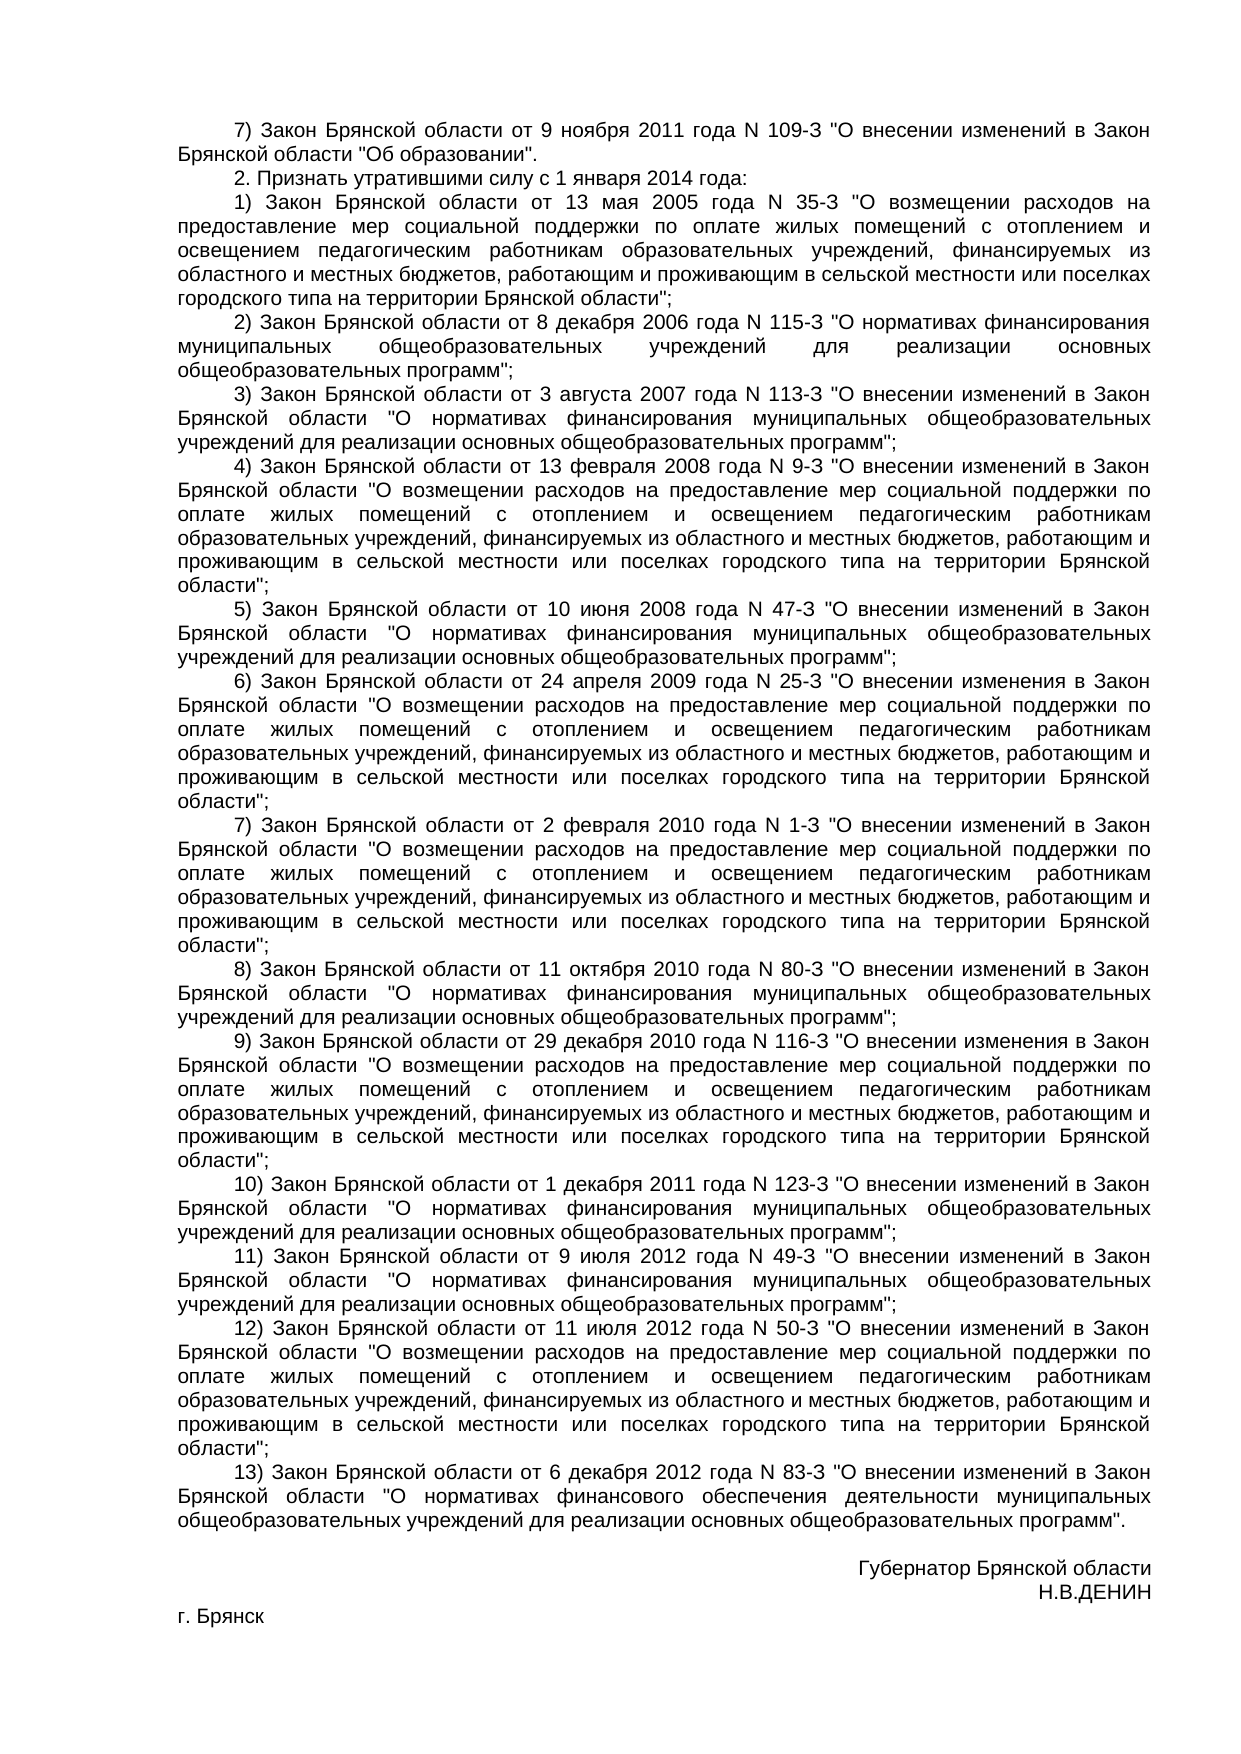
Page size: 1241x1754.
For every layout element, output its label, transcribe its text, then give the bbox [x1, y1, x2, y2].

text 2) Закон Брянской области от 8 декабря 2006 года N 115-З "О нормативах финансирования муниципальных общеобразовательных учреждений для реализации основных общеобразовательных программ"; [177, 310, 1152, 382]
text 2. Признать утратившими силу с 1 января 2014 года: [177, 166, 1152, 190]
text 4) Закон Брянской области от 13 февраля 2008 года N 9-З "О внесении изменений в Закон Брянской области "О возмещении расходов на предоставление мер социальной поддержки по оплате жилых помещений с отоплением и освещением педагогическим работникам образовательных учреждений, финансируемых из областного и местных бюджетов, работающим и проживающим в сельской местности или поселках городского типа на территории Брянской области"; [177, 453, 1152, 597]
text 9) Закон Брянской области от 29 декабря 2010 года N 116-З "О внесении изменения в Закон Брянской области "О возмещении расходов на предоставление мер социальной поддержки по оплате жилых помещений с отоплением и освещением педагогическим работникам образовательных учреждений, финансируемых из областного и местных бюджетов, работающим и проживающим в сельской местности или поселках городского типа на территории Брянской области"; [177, 1028, 1152, 1172]
text 7) Закон Брянской области от 2 февраля 2010 года N 1-З "О внесении изменений в Закон Брянской области "О возмещении расходов на предоставление мер социальной поддержки по оплате жилых помещений с отоплением и освещением педагогическим работникам образовательных учреждений, финансируемых из областного и местных бюджетов, работающим и проживающим в сельской местности или поселках городского типа на территории Брянской области"; [177, 813, 1152, 957]
text 1) Закон Брянской области от 13 мая 2005 года N 35-З "О возмещении расходов на предоставление мер социальной поддержки по оплате жилых помещений с отоплением и освещением педагогическим работникам образовательных учреждений, финансируемых из областного и местных бюджетов, работающим и проживающим в сельской местности или поселках городского типа на территории Брянской области"; [177, 190, 1152, 310]
text 10) Закон Брянской области от 1 декабря 2011 года N 123-З "О внесении изменений в Закон Брянской области "О нормативах финансирования муниципальных общеобразовательных учреждений для реализации основных общеобразовательных программ"; [177, 1172, 1152, 1244]
text 6) Закон Брянской области от 24 апреля 2009 года N 25-З "О внесении изменения в Закон Брянской области "О возмещении расходов на предоставление мер социальной поддержки по оплате жилых помещений с отоплением и освещением педагогическим работникам образовательных учреждений, финансируемых из областного и местных бюджетов, работающим и проживающим в сельской местности или поселках городского типа на территории Брянской области"; [177, 669, 1152, 813]
text 13) Закон Брянской области от 6 декабря 2012 года N 83-З "О внесении изменений в Закон Брянской области "О нормативах финансового обеспечения деятельности муниципальных общеобразовательных учреждений для реализации основных общеобразовательных программ". [177, 1460, 1152, 1532]
text 12) Закон Брянской области от 11 июля 2012 года N 50-З "О внесении изменений в Закон Брянской области "О возмещении расходов на предоставление мер социальной поддержки по оплате жилых помещений с отоплением и освещением педагогическим работникам образовательных учреждений, финансируемых из областного и местных бюджетов, работающим и проживающим в сельской местности или поселках городского типа на территории Брянской области"; [177, 1316, 1152, 1460]
text Губернатор Брянской области [177, 1556, 1152, 1579]
text г. Брянск [177, 1603, 1152, 1627]
text 11) Закон Брянской области от 9 июля 2012 года N 49-З "О внесении изменений в Закон Брянской области "О нормативах финансирования муниципальных общеобразовательных учреждений для реализации основных общеобразовательных программ"; [177, 1244, 1152, 1316]
text 3) Закон Брянской области от 3 августа 2007 года N 113-З "О внесении изменений в Закон Брянской области "О нормативах финансирования муниципальных общеобразовательных учреждений для реализации основных общеобразовательных программ"; [177, 382, 1152, 453]
text Н.В.ДЕНИН [177, 1579, 1152, 1603]
text 7) Закон Брянской области от 9 ноября 2011 года N 109-З "О внесении изменений в Закон Брянской области "Об образовании". [177, 118, 1152, 166]
text 5) Закон Брянской области от 10 июня 2008 года N 47-З "О внесении изменений в Закон Брянской области "О нормативах финансирования муниципальных общеобразовательных учреждений для реализации основных общеобразовательных программ"; [177, 597, 1152, 669]
text 8) Закон Брянской области от 11 октября 2010 года N 80-З "О внесении изменений в Закон Брянской области "О нормативах финансирования муниципальных общеобразовательных учреждений для реализации основных общеобразовательных программ"; [177, 957, 1152, 1028]
